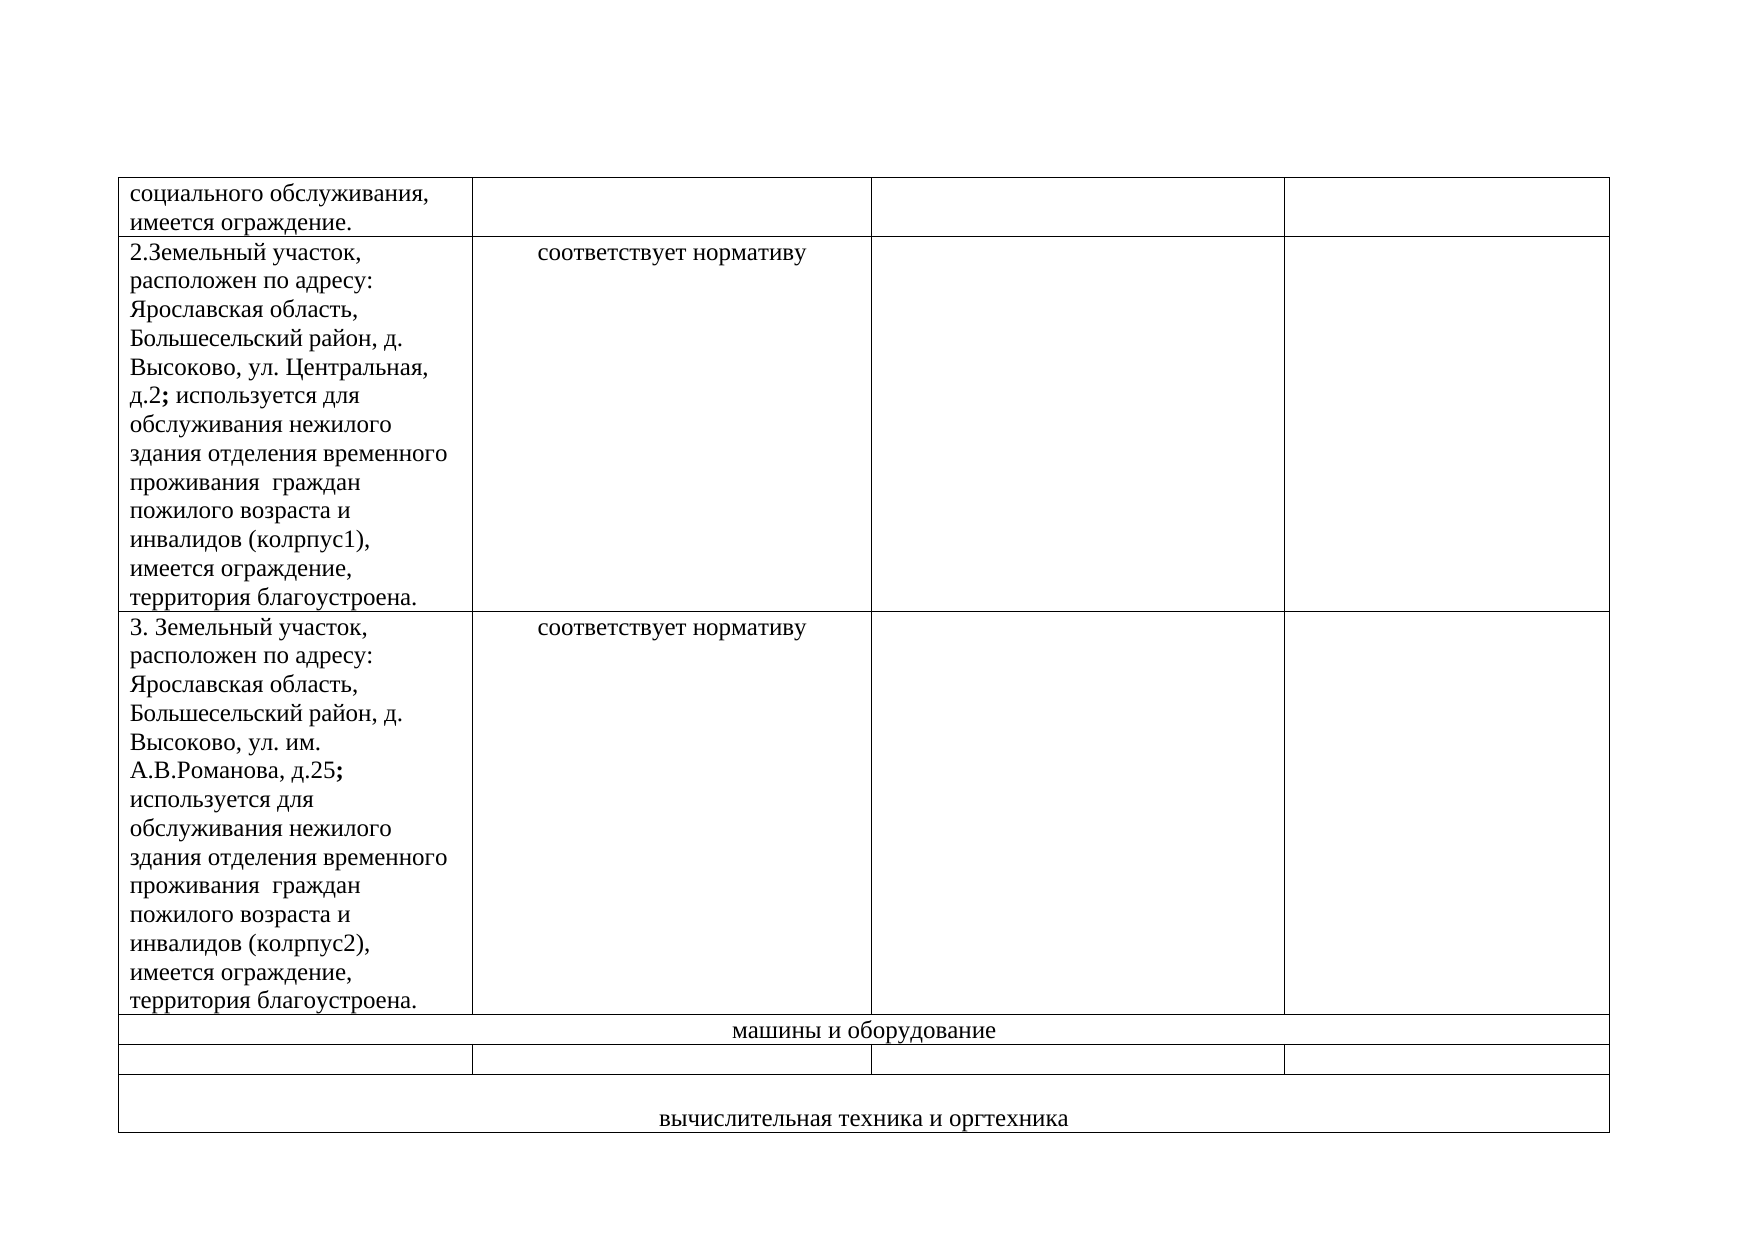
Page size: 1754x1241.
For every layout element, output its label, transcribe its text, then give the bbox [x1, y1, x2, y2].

table_cell [119, 1045, 472, 1074]
table_cell 3. Земельный участок, расположен по адресу: Ярославская область, Большесельский район, д. Высоково, ул. им. А.В.Романова, д.25; используется для обслуживания нежилого здания отделения временного проживания граждан пожилого возраста и инвалидов (колрпус2), имеется ограждение, территория благоустроена. [119, 612, 472, 1014]
table_cell [1285, 1045, 1609, 1074]
table_cell [473, 1045, 871, 1074]
table_cell [872, 612, 1284, 1014]
table_cell [872, 237, 1284, 611]
table_cell 2.Земельный участок, расположен по адресу: Ярославская область, Большесельский район, д. Высоково, ул. Центральная, д.2; используется для обслуживания нежилого здания отделения временного проживания граждан пожилого возраста и инвалидов (колрпус1), имеется ограждение, территория благоустроена. [119, 237, 472, 611]
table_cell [119, 178, 472, 236]
table_cell [1285, 237, 1609, 611]
table_cell [1285, 178, 1609, 236]
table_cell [473, 178, 871, 236]
table_cell соответствует нормативу [473, 612, 871, 1014]
table_cell [872, 178, 1284, 236]
table_cell [872, 1045, 1284, 1074]
table_cell вычислительная техника и оргтехника [119, 1075, 1609, 1132]
table_cell машины и оборудование [119, 1015, 1609, 1044]
table_cell [1285, 612, 1609, 1014]
table_cell соответствует нормативу [473, 237, 871, 611]
